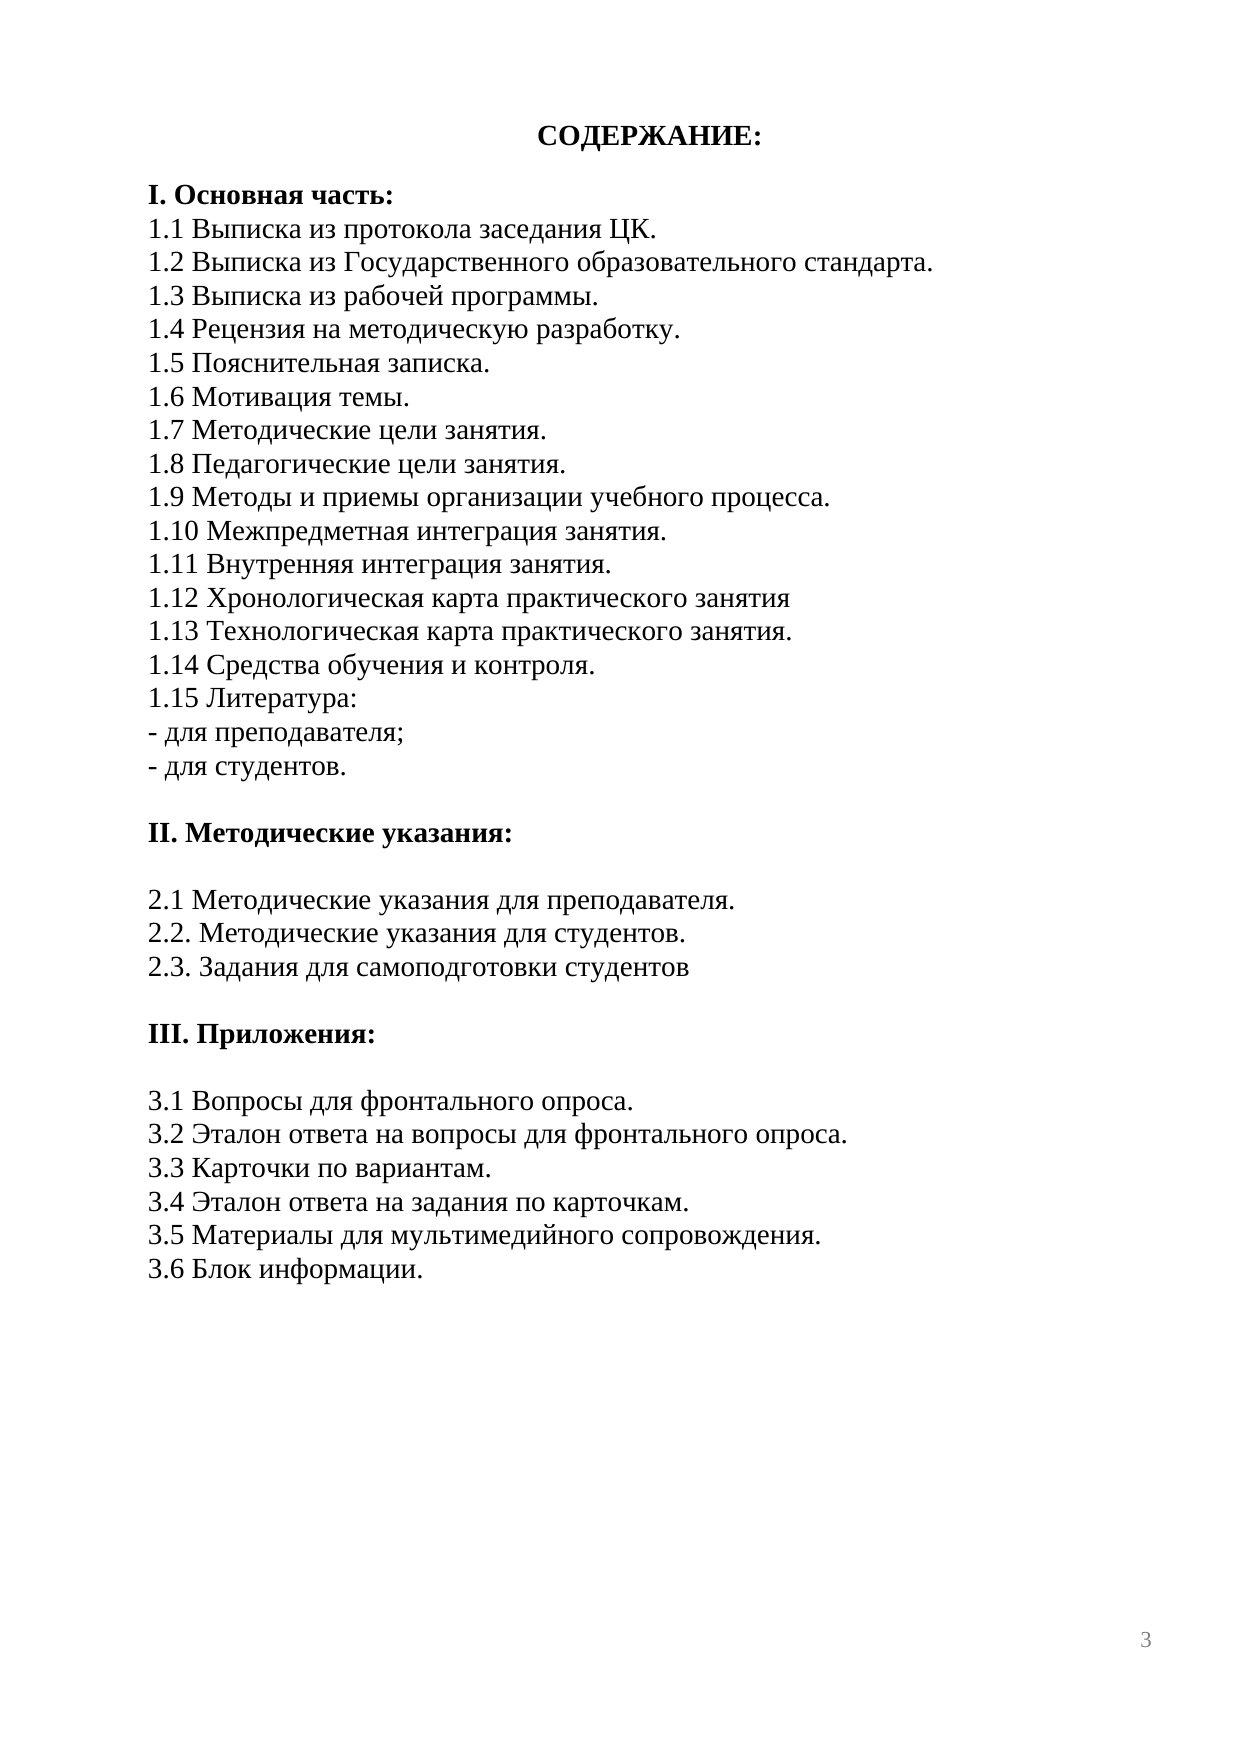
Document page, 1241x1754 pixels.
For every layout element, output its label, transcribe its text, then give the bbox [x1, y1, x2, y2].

text 3.2 Эталон ответа на вопросы для фронтального опроса. [148, 1117, 1152, 1150]
text I. Основная часть: [148, 177, 1152, 211]
text 1.5 Пояснительная записка. [148, 345, 1152, 379]
text 1.4 Рецензия на методическую разработку. [148, 312, 1152, 345]
text 1.12 Хронологическая карта практического занятия [148, 580, 1152, 613]
text 3.1 Вопросы для фронтального опроса. [148, 1083, 1152, 1117]
text 3.5 Материалы для мультимедийного сопровождения. [148, 1217, 1152, 1251]
text 1.8 Педагогические цели занятия. [148, 446, 1152, 479]
text 1.10 Межпредметная интеграция занятия. [148, 513, 1152, 546]
text 1.15 Литература: [148, 681, 1152, 714]
text - для студентов. [148, 748, 1152, 781]
text 3.6 Блок информации. [148, 1251, 1152, 1284]
text 1.13 Технологическая карта практического занятия. [148, 613, 1152, 647]
text 1.14 Средства обучения и контроля. [148, 647, 1152, 681]
text СОДЕРЖАНИЕ: [148, 118, 1152, 152]
text 3.3 Карточки по вариантам. [148, 1150, 1152, 1184]
text 3.4 Эталон ответа на задания по карточкам. [148, 1184, 1152, 1217]
text III. Приложения: [148, 1016, 1152, 1049]
text 2.2. Методические указания для студентов. [148, 915, 1152, 949]
text 1.9 Методы и приемы организации учебного процесса. [148, 479, 1152, 513]
text 1.7 Методические цели занятия. [148, 412, 1152, 446]
text 1.11 Внутренняя интеграция занятия. [148, 546, 1152, 580]
text II. Методические указания: [148, 815, 1152, 848]
text 1.2 Выписка из Государственного образовательного стандарта. [148, 244, 1152, 278]
text 2.3. Задания для самоподготовки студентов [148, 949, 1152, 982]
text 1.3 Выписка из рабочей программы. [148, 278, 1152, 312]
text - для преподавателя; [148, 714, 1152, 748]
text 2.1 Методические указания для преподавателя. [148, 882, 1152, 915]
text 1.1 Выписка из протокола заседания ЦК. [148, 211, 1152, 244]
text 1.6 Мотивация темы. [148, 379, 1152, 412]
